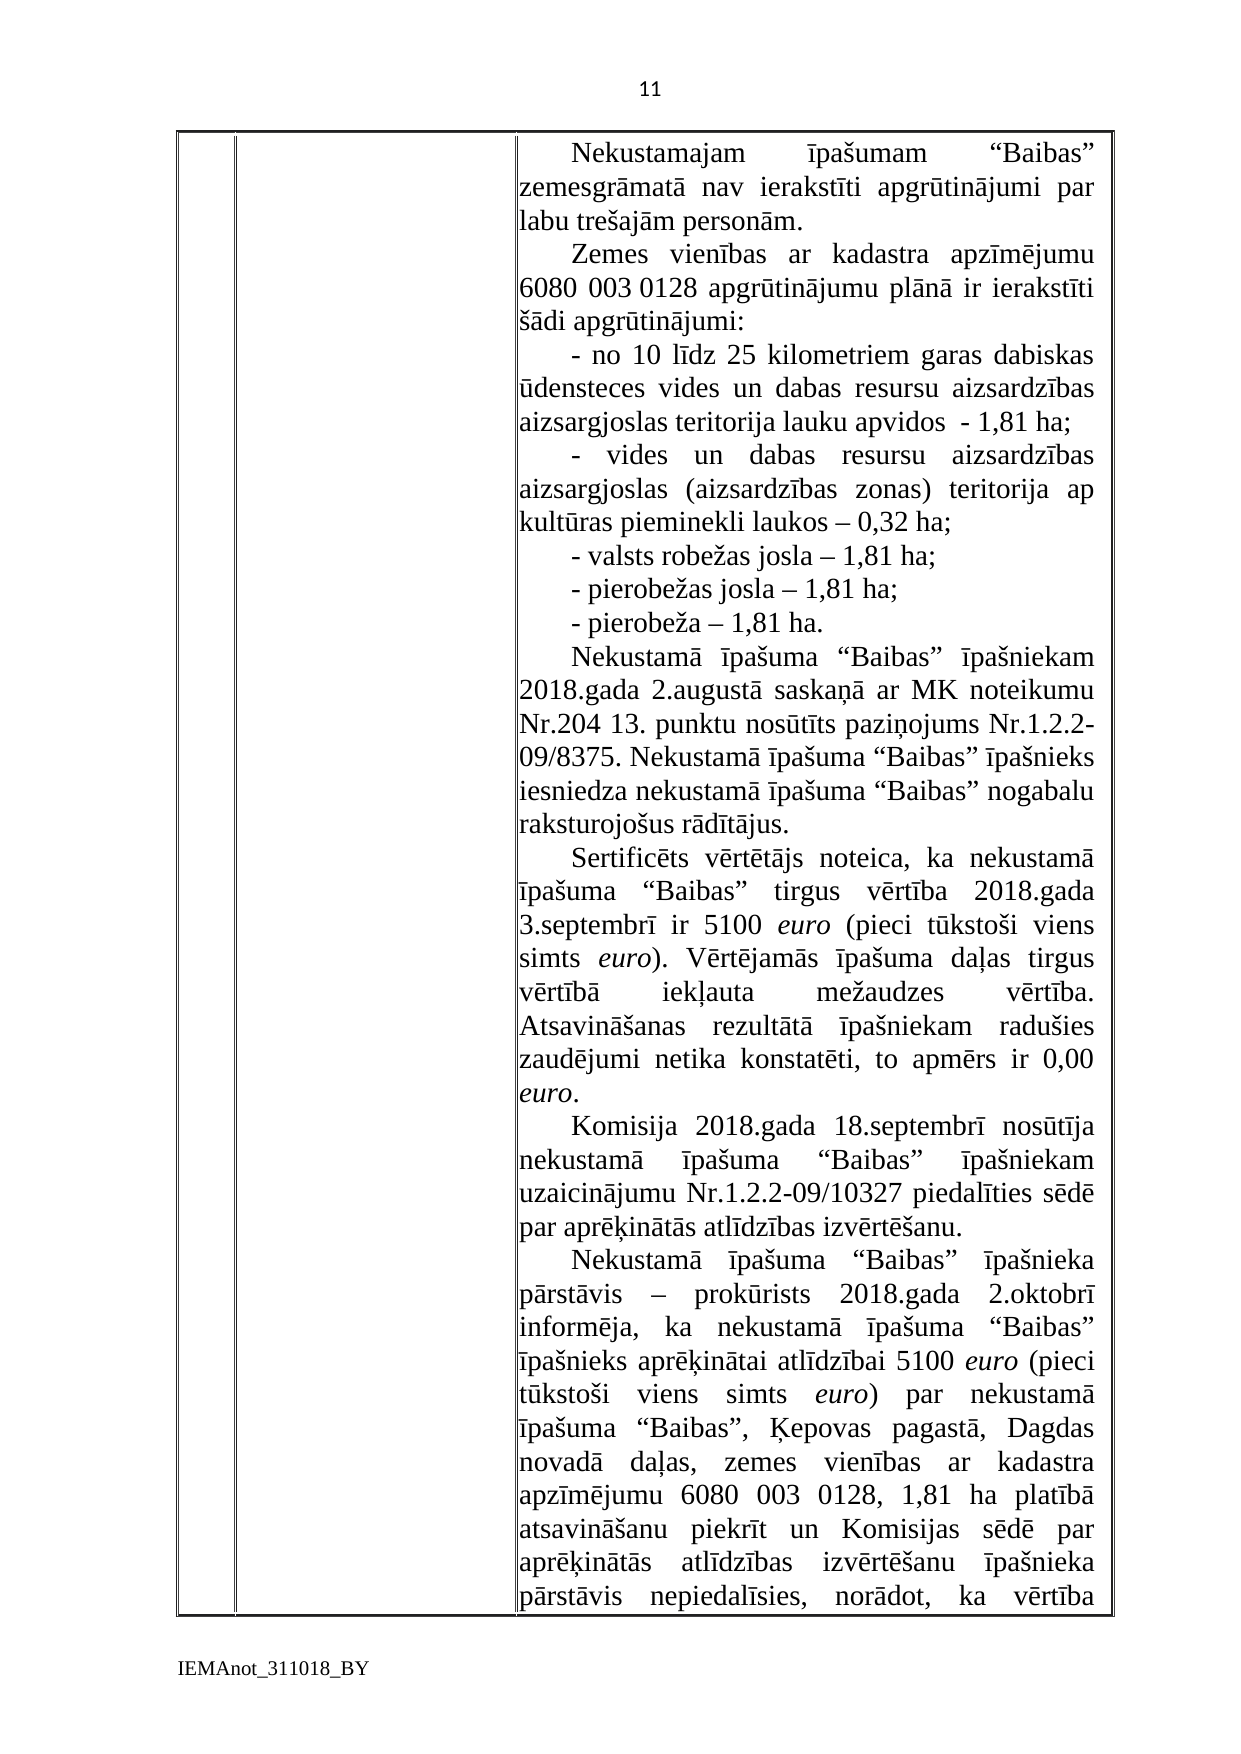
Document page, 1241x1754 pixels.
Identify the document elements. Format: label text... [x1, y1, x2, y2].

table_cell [516, 133, 1111, 1614]
table_cell 2. [179, 133, 236, 1614]
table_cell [236, 133, 516, 1614]
